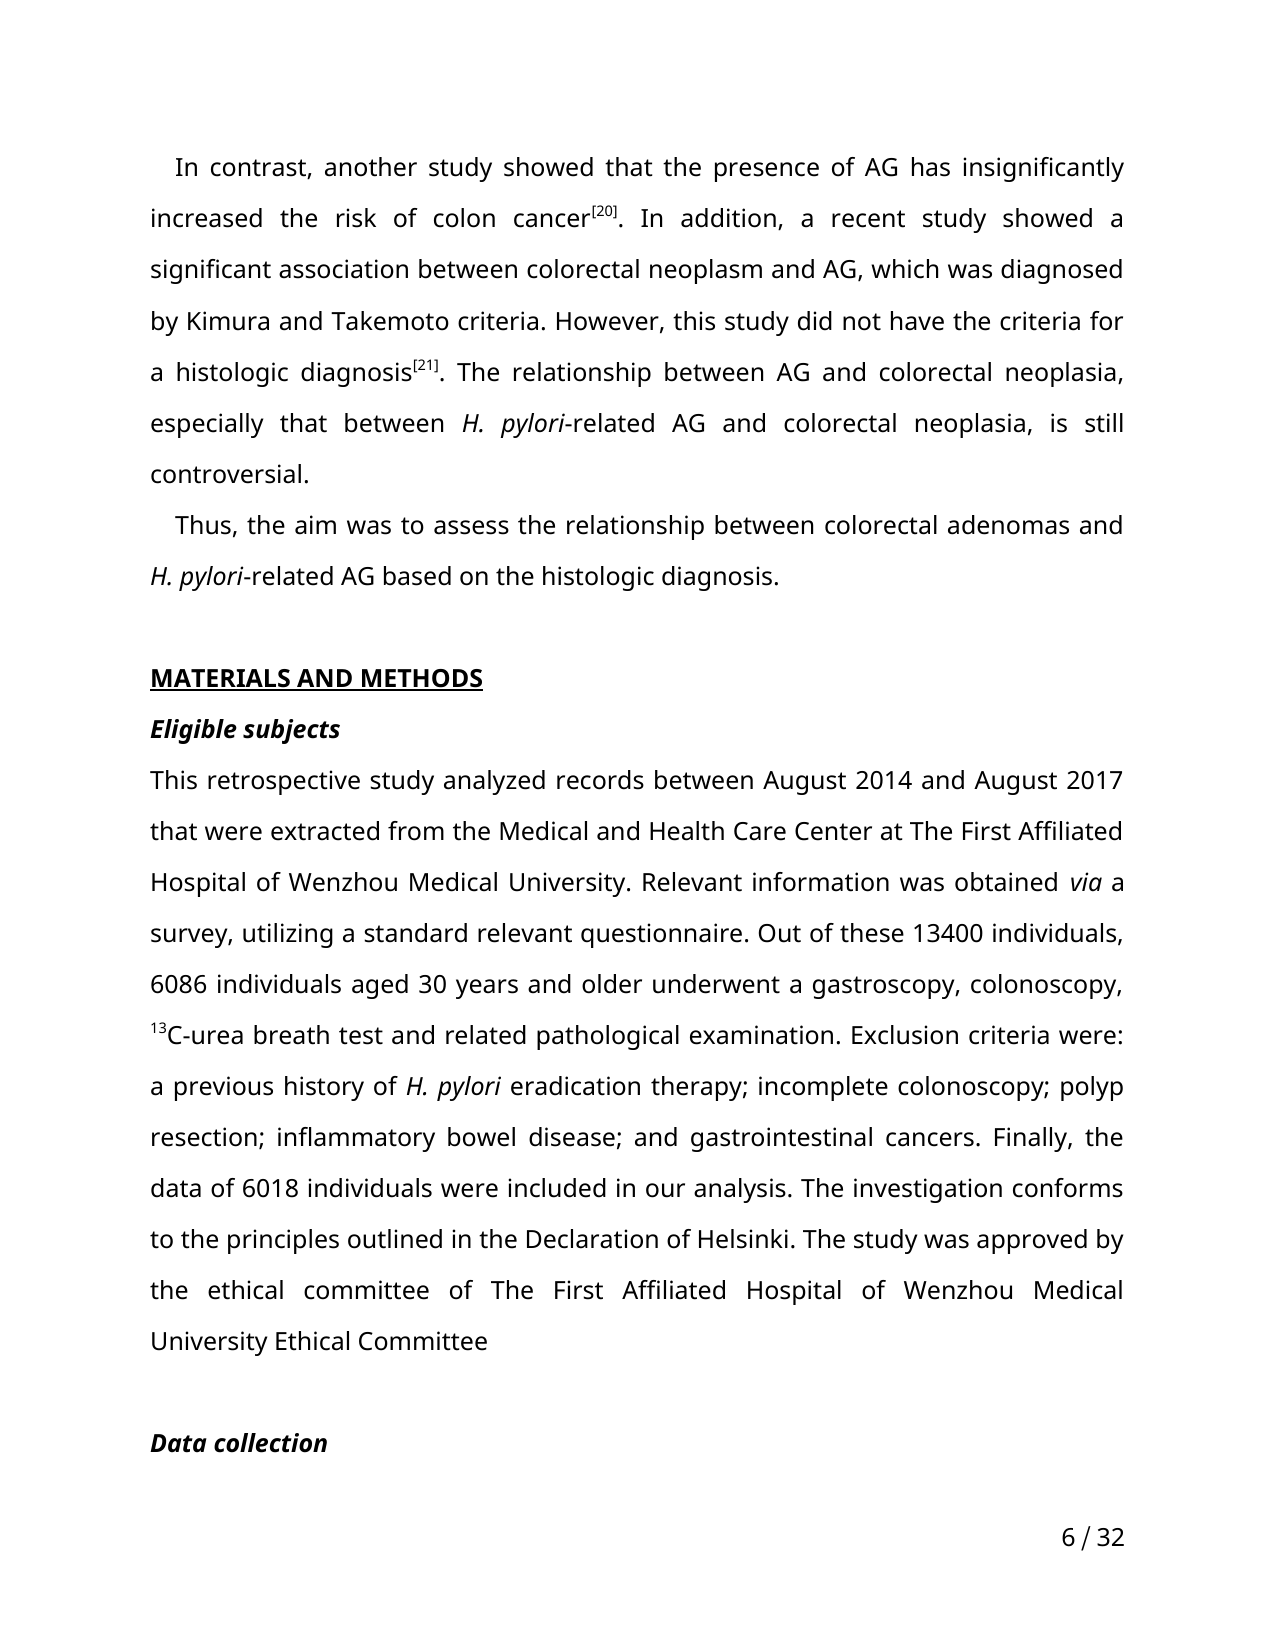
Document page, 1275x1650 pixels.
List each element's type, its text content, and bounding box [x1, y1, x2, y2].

text MATERIALS AND METHODS [150, 660, 1125, 694]
text Thus, the aim was to assess the relationship between colorectal adenomas and H. pylori-related AG based on the histologic diagnosis. [150, 507, 1125, 592]
text Eligible subjects [150, 711, 1125, 746]
text Data collection [150, 1426, 1125, 1460]
text In contrast, another study showed that the presence of AG has insignificantly increased the risk of colon cancer[20]. In addition, a recent study showed a significant association between colorectal neoplasm and AG, which was diagnosed by Kimura and Takemoto criteria. However, this study did not have the criteria for a histologic diagnosis[21]. The relationship between AG and colorectal neoplasia, especially that between H. pylori-related AG and colorectal neoplasia, is still controversial. [150, 150, 1125, 490]
text This retrospective study analyzed records between August 2014 and August 2017 that were extracted from the Medical and Health Care Center at The First Affiliated Hospital of Wenzhou Medical University. Relevant information was obtained via a survey, utilizing a standard relevant questionnaire. Out of these 13400 individuals, 6086 individuals aged 30 years and older underwent a gastroscopy, colonoscopy, 13C-urea breath test and related pathological examination. Exclusion criteria were: a previous history of H. pylori eradication therapy; incomplete colonoscopy; polyp resection; inflammatory bowel disease; and gastrointestinal cancers. Finally, the data of 6018 individuals were included in our analysis. The investigation conforms to the principles outlined in the Declaration of Helsinki. The study was approved by the ethical committee of The First Affiliated Hospital of Wenzhou Medical University Ethical Committee [150, 762, 1125, 1358]
